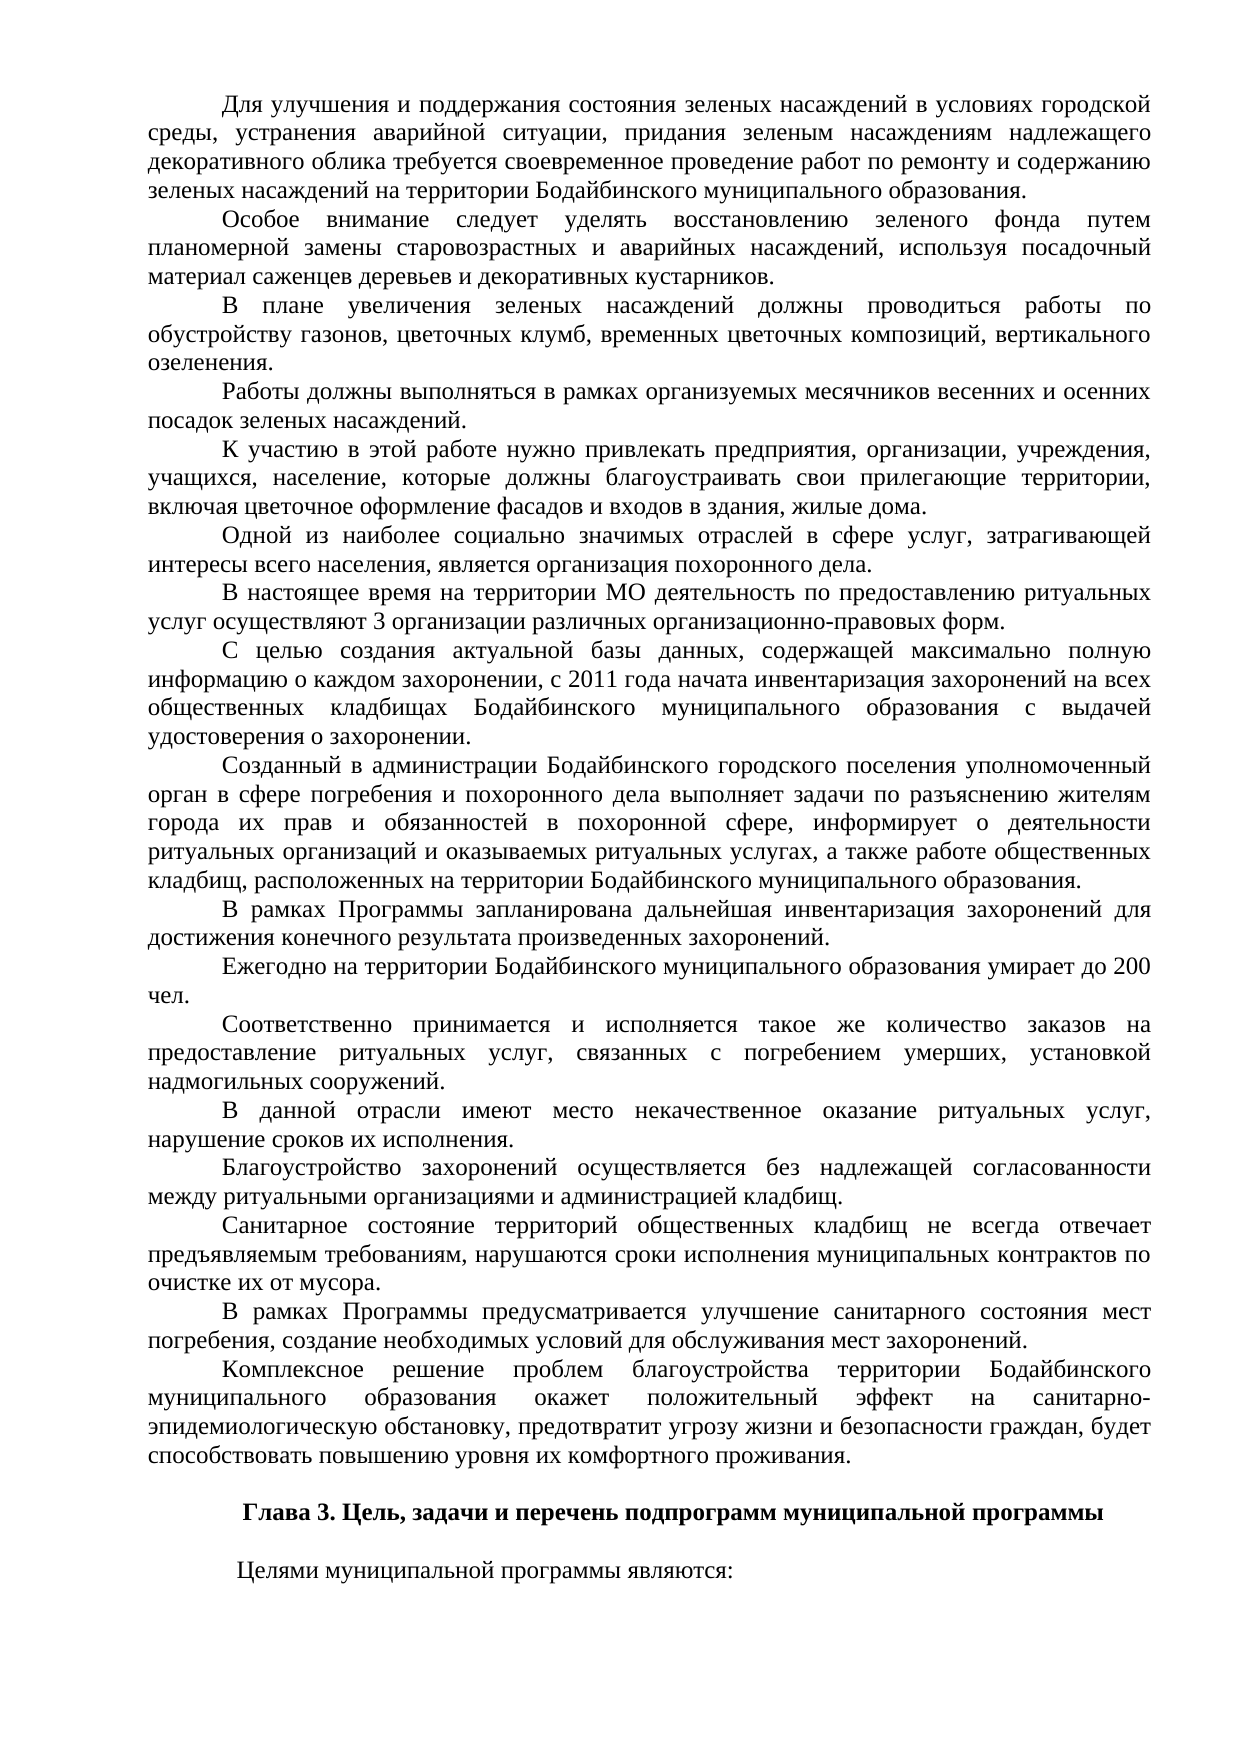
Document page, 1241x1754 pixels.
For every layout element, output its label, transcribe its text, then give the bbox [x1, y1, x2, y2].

list Целями муниципальной программы являются: [148, 1555, 1152, 1584]
text В плане увеличения зеленых насаждений должны проводиться работы по обустройству газонов, цветочных клумб, временных цветочных композиций, вертикального озеленения. [148, 290, 1152, 376]
text Санитарное состояние территорий общественных кладбищ не всегда отвечает предъявляемым требованиям, нарушаются сроки исполнения муниципальных контрактов по очистке их от мусора. [148, 1210, 1152, 1296]
text С целью создания актуальной базы данных, содержащей максимально полную информацию о каждом захоронении, с 2011 года начата инвентаризация захоронений на всех общественных кладбищах Бодайбинского муниципального образования с выдачей удостоверения о захоронении. [148, 635, 1152, 750]
text К участию в этой работе нужно привлекать предприятия, организации, учреждения, учащихся, население, которые должны благоустраивать свои прилегающие территории, включая цветочное оформление фасадов и входов в здания, жилые дома. [148, 434, 1152, 520]
text Комплексное решение проблем благоустройства территории Бодайбинского муниципального образования окажет положительный эффект на санитарно-эпидемиологическую обстановку, предотвратит угрозу жизни и безопасности граждан, будет способствовать повышению уровня их комфортного проживания. [148, 1354, 1152, 1469]
text Работы должны выполняться в рамках организуемых месячников весенних и осенних посадок зеленых насаждений. [148, 376, 1152, 434]
text Ежегодно на территории Бодайбинского муниципального образования умирает до 200 чел. [148, 951, 1152, 1009]
text В настоящее время на территории МО деятельность по предоставлению ритуальных услуг осуществляют 3 организации различных организационно-правовых форм. [148, 577, 1152, 635]
text Соответственно принимается и исполняется такое же количество заказов на предоставление ритуальных услуг, связанных с погребением умерших, установкой надмогильных сооружений. [148, 1009, 1152, 1095]
text В рамках Программы запланирована дальнейшая инвентаризация захоронений для достижения конечного результата произведенных захоронений. [148, 894, 1152, 951]
text Благоустройство захоронений осуществляется без надлежащей согласованности между ритуальными организациями и администрацией кладбищ. [148, 1152, 1152, 1210]
text Одной из наиболее социально значимых отраслей в сфере услуг, затрагивающей интересы всего населения, является организация похоронного дела. [148, 520, 1152, 577]
text Глава 3. Цель, задачи и перечень подпрограмм муниципальной программы [148, 1497, 1152, 1526]
text Для улучшения и поддержания состояния зеленых насаждений в условиях городской среды, устранения аварийной ситуации, придания зеленым насаждениям надлежащего декоративного облика требуется своевременное проведение работ по ремонту и содержанию зеленых насаждений на территории Бодайбинского муниципального образования. [148, 89, 1152, 204]
text Созданный в администрации Бодайбинского городского поселения уполномоченный орган в сфере погребения и похоронного дела выполняет задачи по разъяснению жителям города их прав и обязанностей в похоронной сфере, информирует о деятельности ритуальных организаций и оказываемых ритуальных услугах, а также работе общественных кладбищ, расположенных на территории Бодайбинского муниципального образования. [148, 750, 1152, 894]
text В рамках Программы предусматривается улучшение санитарного состояния мест погребения, создание необходимых условий для обслуживания мест захоронений. [148, 1296, 1152, 1354]
text Особое внимание следует уделять восстановлению зеленого фонда путем планомерной замены старовозрастных и аварийных насаждений, используя посадочный материал саженцев деревьев и декоративных кустарников. [148, 204, 1152, 290]
text В данной отрасли имеют место некачественное оказание ритуальных услуг, нарушение сроков их исполнения. [148, 1095, 1152, 1152]
